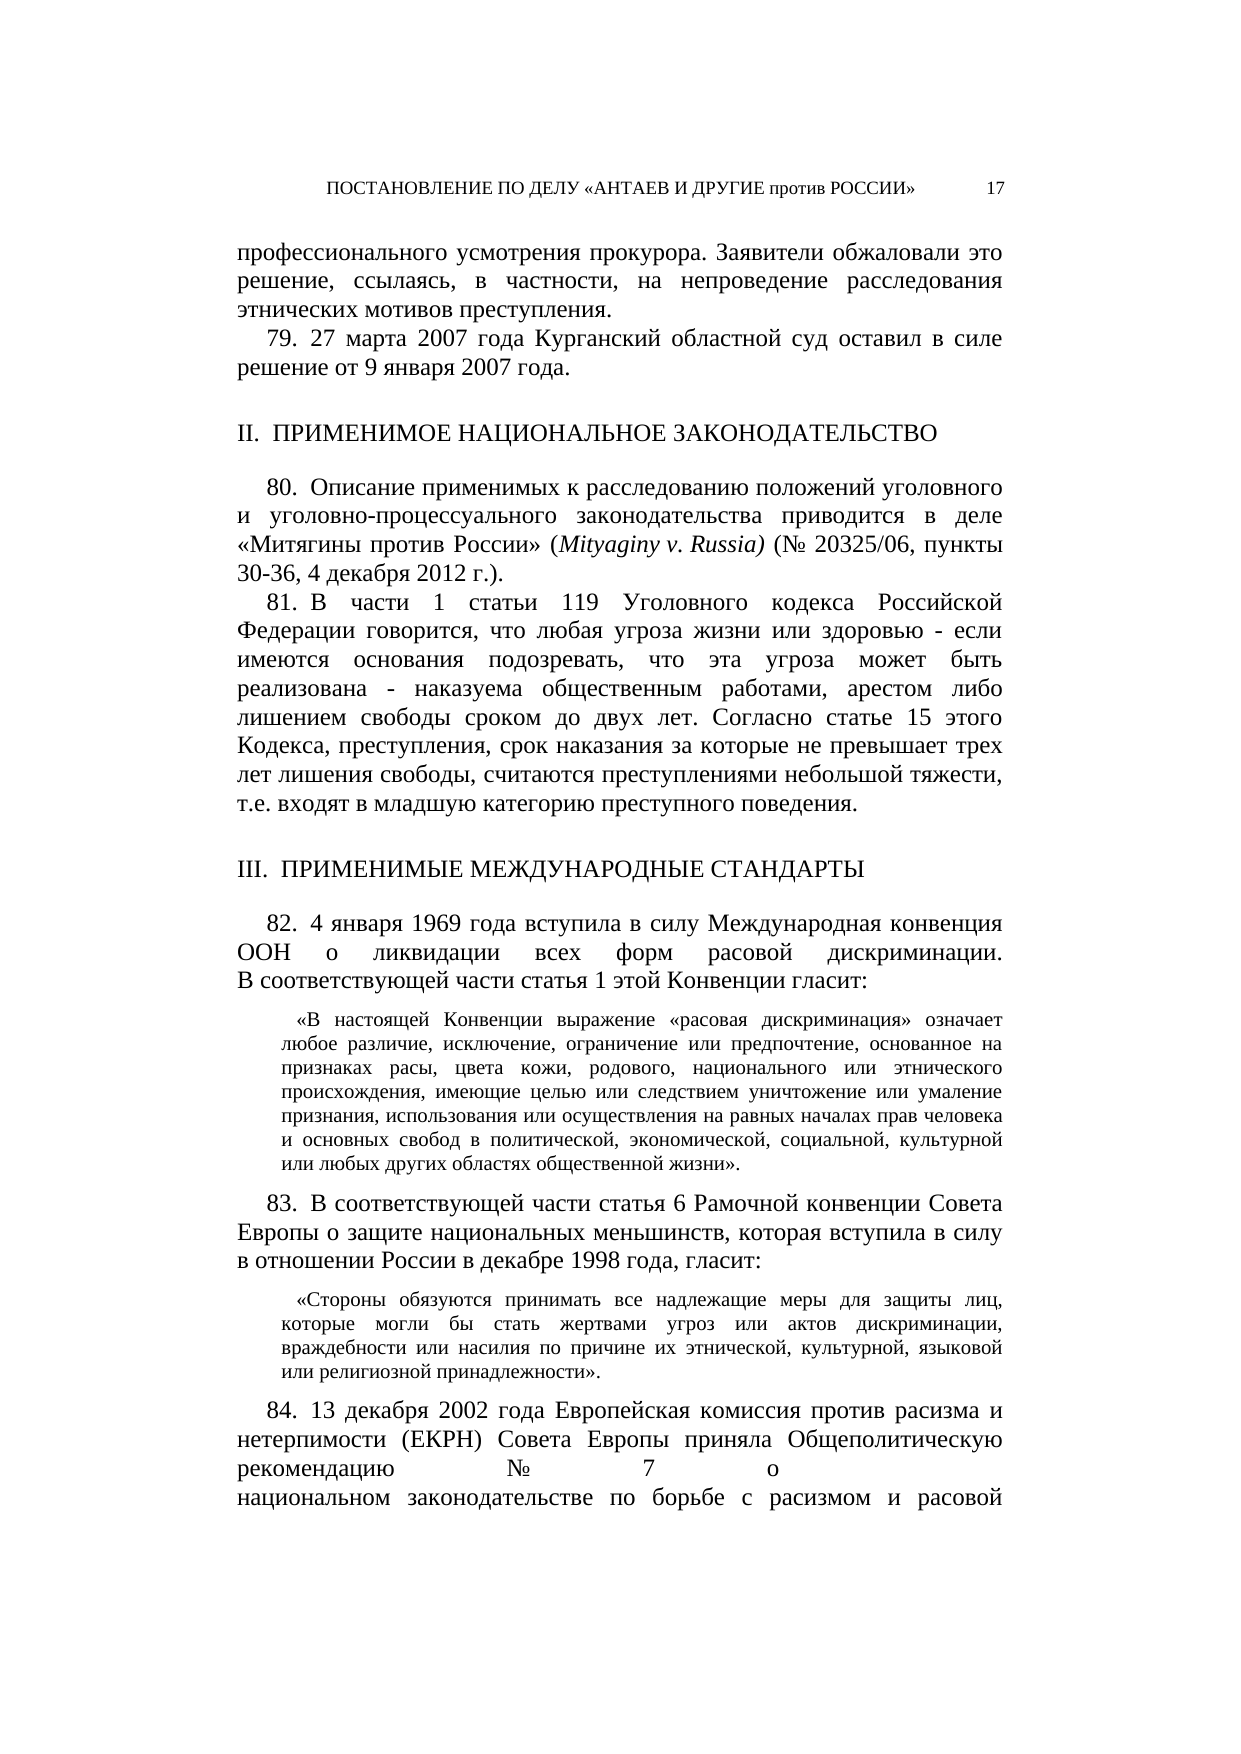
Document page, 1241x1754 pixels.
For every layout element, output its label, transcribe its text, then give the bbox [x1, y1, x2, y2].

text «Стороны обязуются принимать все надлежащие меры для защиты лиц, которые могли бы стать жертвами угроз или актов дискриминации, враждебности или насилия по причине их этнической, культурной, языковой или религиозной принадлежности». [281, 1287, 1003, 1383]
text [237, 1395, 1003, 1510]
text «В настоящей Конвенции выражение «расовая дискриминация» означает любое различие, исключение, ограничение или предпочтение, основанное на признаках расы, цвета кожи, родового, национального или этнического происхождения, имеющие целью или следствием уничтожение или умаление признания, использования или осуществления на равных началах прав человека и основных свобод в политической, экономической, социальной, культурной или любых других областях общественной жизни». [281, 1007, 1003, 1175]
subtitle II. ПРИМЕНИМОЕ НАЦИОНАЛЬНОЕ ЗАКОНОДАТЕЛЬСТВО [237, 418, 1003, 447]
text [237, 237, 1003, 323]
text 81. В части 1 статьи 119 Уголовного кодекса Российской Федерации говорится, что любая угроза жизни или здоровью - если имеются основания подозревать, что эта угроза может быть реализована - наказуема общественным работами, арестом либо лишением свободы сроком до двух лет. Согласно статье 15 этого Кодекса, преступления, срок наказания за которые не превышает трех лет лишения свободы, считаются преступлениями небольшой тяжести, т.е. входят в младшую категорию преступного поведения. [237, 587, 1003, 817]
subtitle III. ПРИМЕНИМЫЕ МЕЖДУНАРОДНЫЕ СТАНДАРТЫ [237, 854, 1003, 883]
